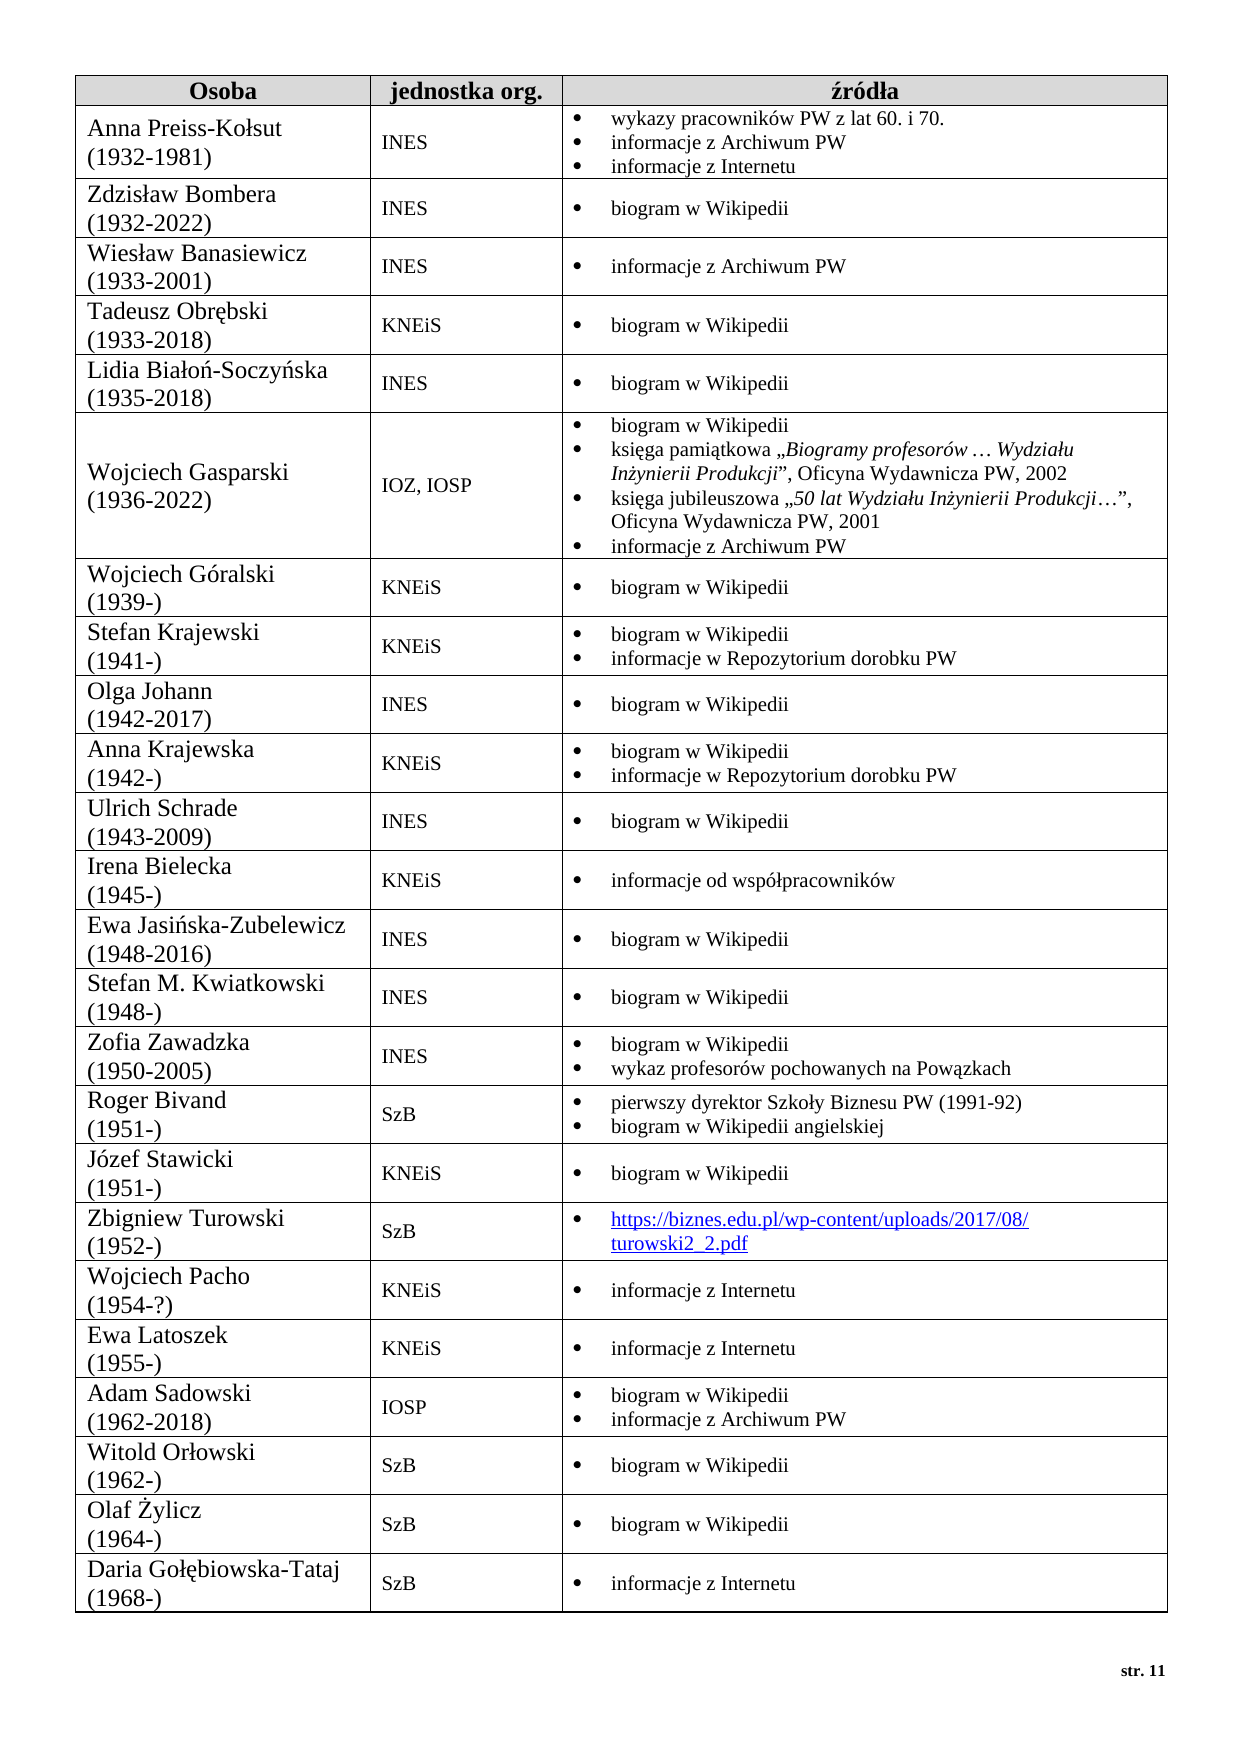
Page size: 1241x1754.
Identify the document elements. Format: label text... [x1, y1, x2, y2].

table_cell biogram w Wikipedii [563, 179, 1167, 237]
table_cell biogram w Wikipedii [563, 1437, 1167, 1494]
table_cell SzB [371, 1203, 562, 1260]
table_header jednostka org. [371, 76, 562, 105]
table_cell KNEiS [371, 1261, 562, 1319]
table_cell https://biznes.edu.pl/wp-content/uploads/2017/08/turowski2_2.pdf [563, 1203, 1167, 1260]
table_cell biogram w Wikipedii [563, 355, 1167, 412]
table_cell INES [371, 793, 562, 850]
table_cell Anna Krajewska (1942-) [76, 734, 370, 792]
table_cell Roger Bivand (1951-) [76, 1086, 370, 1143]
table_cell biogram w Wikipedii księga pamiątkowa „Biogramy profesorów … Wydziału Inżynierii Produkcji”, Oficyna Wydawnicza PW, 2002 księga jubileuszowa „50 lat Wydziału Inżynierii Produkcji…”, Oficyna Wydawnicza PW, 2001 informacje z Archiwum PW [563, 413, 1167, 558]
table_cell INES [371, 969, 562, 1026]
table_header Osoba [76, 76, 370, 105]
table_cell KNEiS [371, 1144, 562, 1202]
table_cell SzB [371, 1086, 562, 1143]
table_cell Lidia Białoń-Soczyńska (1935-2018) [76, 355, 370, 412]
table_cell biogram w Wikipedii [563, 296, 1167, 354]
table_cell INES [371, 910, 562, 967]
table_cell KNEiS [371, 617, 562, 675]
table_cell INES [371, 355, 562, 412]
table_cell INES [371, 106, 562, 178]
table_cell Witold Orłowski (1962-) [76, 1437, 370, 1494]
table_cell Olaf Żylicz (1964-) [76, 1495, 370, 1553]
table_cell IOSP [371, 1378, 562, 1436]
table_cell Ewa Latoszek (1955-) [76, 1320, 370, 1377]
table_cell Zbigniew Turowski (1952-) [76, 1203, 370, 1260]
table_cell Józef Stawicki (1951-) [76, 1144, 370, 1202]
table_cell biogram w Wikipedii [563, 559, 1167, 616]
table_cell KNEiS [371, 1320, 562, 1377]
table_cell informacje z Archiwum PW [563, 238, 1167, 295]
table_cell Tadeusz Obrębski (1933-2018) [76, 296, 370, 354]
table_cell SzB [371, 1495, 562, 1553]
table_cell biogram w Wikipedii informacje z Archiwum PW [563, 1378, 1167, 1436]
table_cell Zofia Zawadzka (1950-2005) [76, 1027, 370, 1084]
table_cell biogram w Wikipedii informacje w Repozytorium dorobku PW [563, 617, 1167, 675]
table_cell Olga Johann (1942-2017) [76, 676, 370, 733]
table_cell informacje z Internetu [563, 1261, 1167, 1319]
table_cell biogram w Wikipedii [563, 793, 1167, 850]
table_cell biogram w Wikipedii [563, 969, 1167, 1026]
table_cell INES [371, 179, 562, 237]
table_cell Anna Preiss-Kołsut (1932-1981) [76, 106, 370, 178]
table_cell INES [371, 238, 562, 295]
table_cell biogram w Wikipedii [563, 676, 1167, 733]
table_cell Stefan Krajewski (1941-) [76, 617, 370, 675]
table_cell SzB [371, 1437, 562, 1494]
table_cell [563, 106, 1167, 178]
table_cell KNEiS [371, 734, 562, 792]
table_cell KNEiS [371, 296, 562, 354]
table_cell informacje z Internetu [563, 1320, 1167, 1377]
table_cell Wojciech Góralski (1939-) [76, 559, 370, 616]
table_cell biogram w Wikipedii wykaz profesorów pochowanych na Powązkach [563, 1027, 1167, 1084]
table_cell biogram w Wikipedii informacje w Repozytorium dorobku PW [563, 734, 1167, 792]
table_cell Ewa Jasińska-Zubelewicz (1948-2016) [76, 910, 370, 967]
table_cell pierwszy dyrektor Szkoły Biznesu PW (1991-92) biogram w Wikipedii angielskiej [563, 1086, 1167, 1143]
table_cell Daria Gołębiowska-Tataj (1968-) [76, 1554, 370, 1611]
table_cell Wojciech Pacho (1954-?) [76, 1261, 370, 1319]
table_cell Irena Bielecka (1945-) [76, 851, 370, 909]
table_cell Ulrich Schrade (1943-2009) [76, 793, 370, 850]
table_cell KNEiS [371, 851, 562, 909]
table_cell biogram w Wikipedii [563, 910, 1167, 967]
table_cell informacje od współpracowników [563, 851, 1167, 909]
table_cell KNEiS [371, 559, 562, 616]
table_cell SzB [371, 1554, 562, 1611]
table_header źródła [563, 76, 1167, 105]
table_cell biogram w Wikipedii [563, 1144, 1167, 1202]
table_cell Wiesław Banasiewicz (1933-2001) [76, 238, 370, 295]
table_cell INES [371, 676, 562, 733]
table_cell Zdzisław Bombera (1932-2022) [76, 179, 370, 237]
table_cell biogram w Wikipedii [563, 1495, 1167, 1553]
table_cell IOZ, IOSP [371, 413, 562, 558]
table_cell Stefan M. Kwiatkowski (1948-) [76, 969, 370, 1026]
table_cell Adam Sadowski (1962-2018) [76, 1378, 370, 1436]
table_cell INES [371, 1027, 562, 1084]
table_cell Wojciech Gasparski (1936-2022) [76, 413, 370, 558]
table_cell informacje z Internetu [563, 1554, 1167, 1611]
